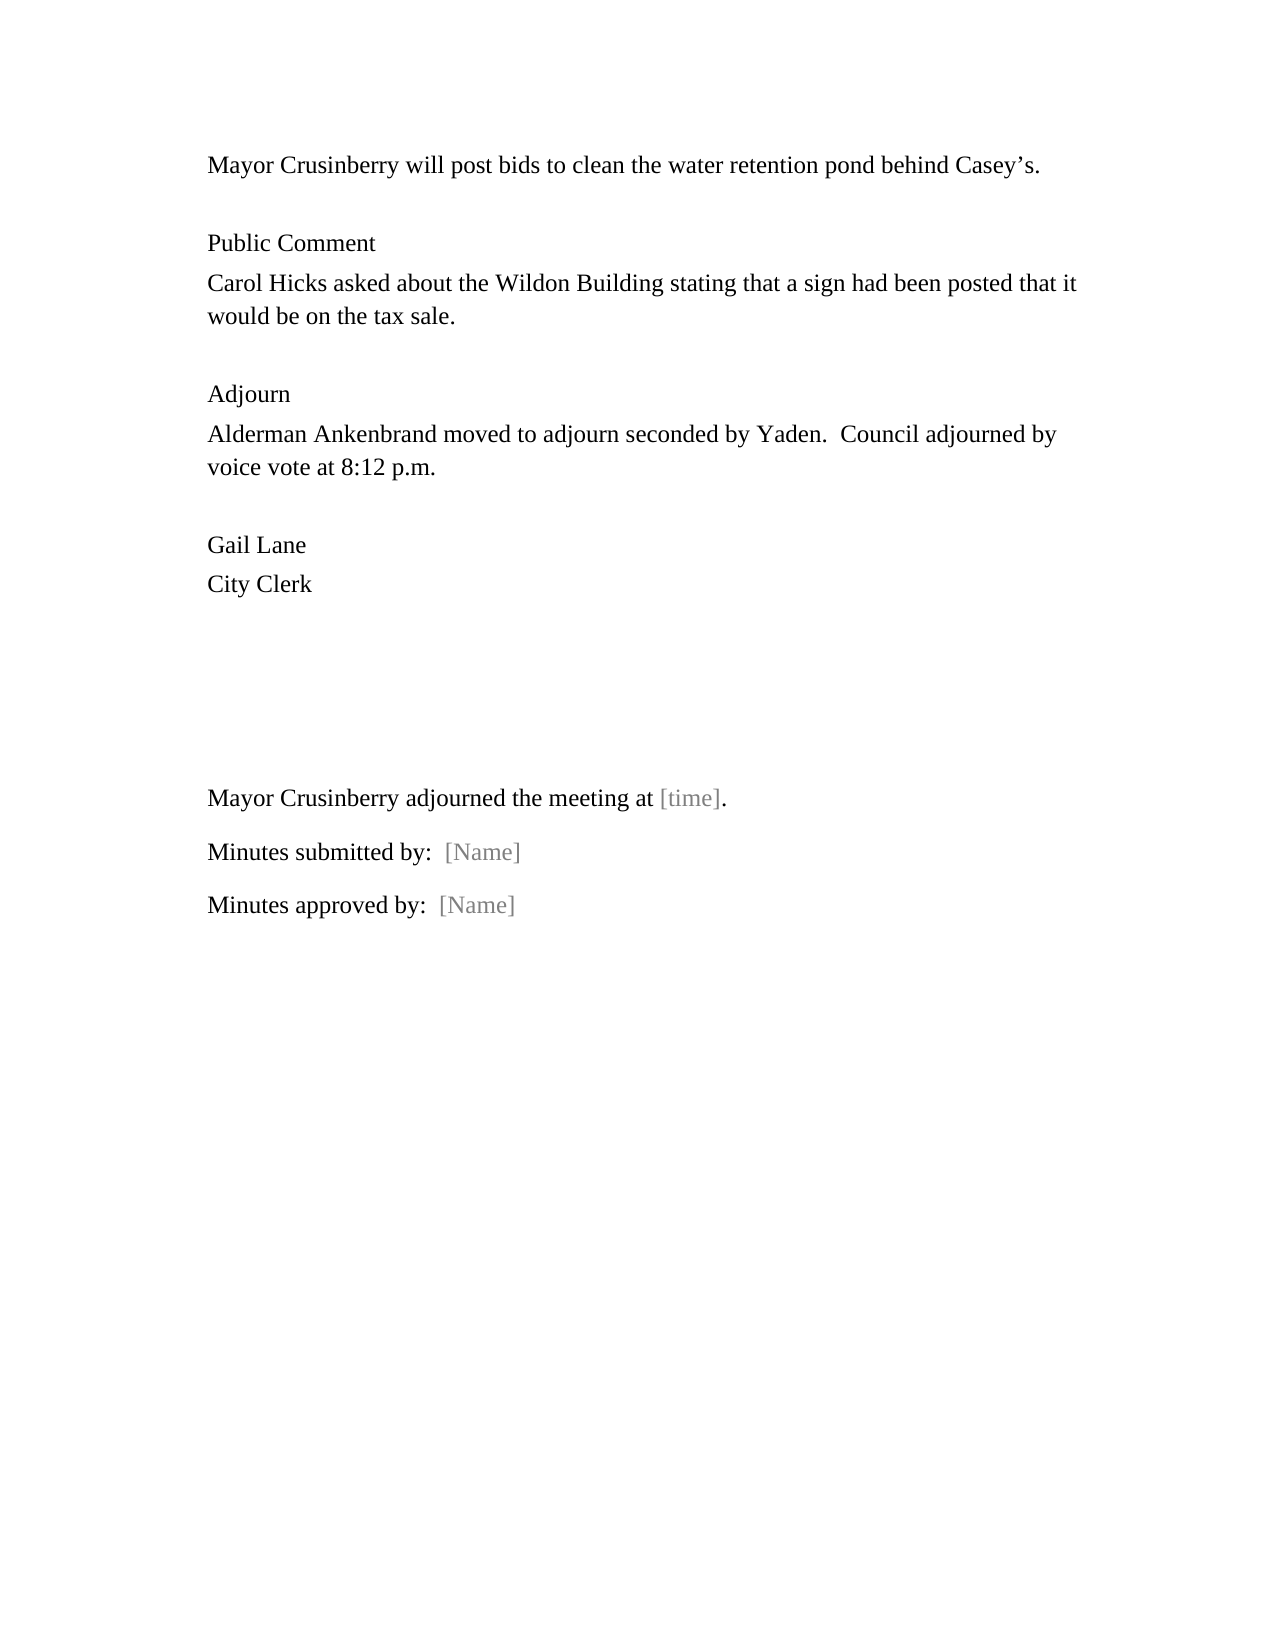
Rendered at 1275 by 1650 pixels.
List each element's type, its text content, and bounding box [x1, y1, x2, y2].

text adjourned the meeting at . [207, 783, 1087, 812]
list Mayor Crusinberry will post bids to clean the water retention pond behind Casey’s. [207, 150, 1087, 179]
list Alderman Ankenbrand moved to adjourn seconded by Yaden. Council adjourned by voice vote at 8:12 p.m. [207, 419, 1087, 480]
list Adjourn [207, 379, 1087, 408]
text Minutes approved by: [207, 891, 1087, 919]
list Public Comment [207, 228, 1087, 257]
list City Clerk [207, 569, 1087, 598]
list Gail Lane [207, 530, 1087, 559]
list Carol Hicks asked about the Wildon Building stating that a sign had been posted that it would be on the tax sale. [207, 268, 1087, 329]
text Minutes submitted by: [207, 837, 1087, 865]
